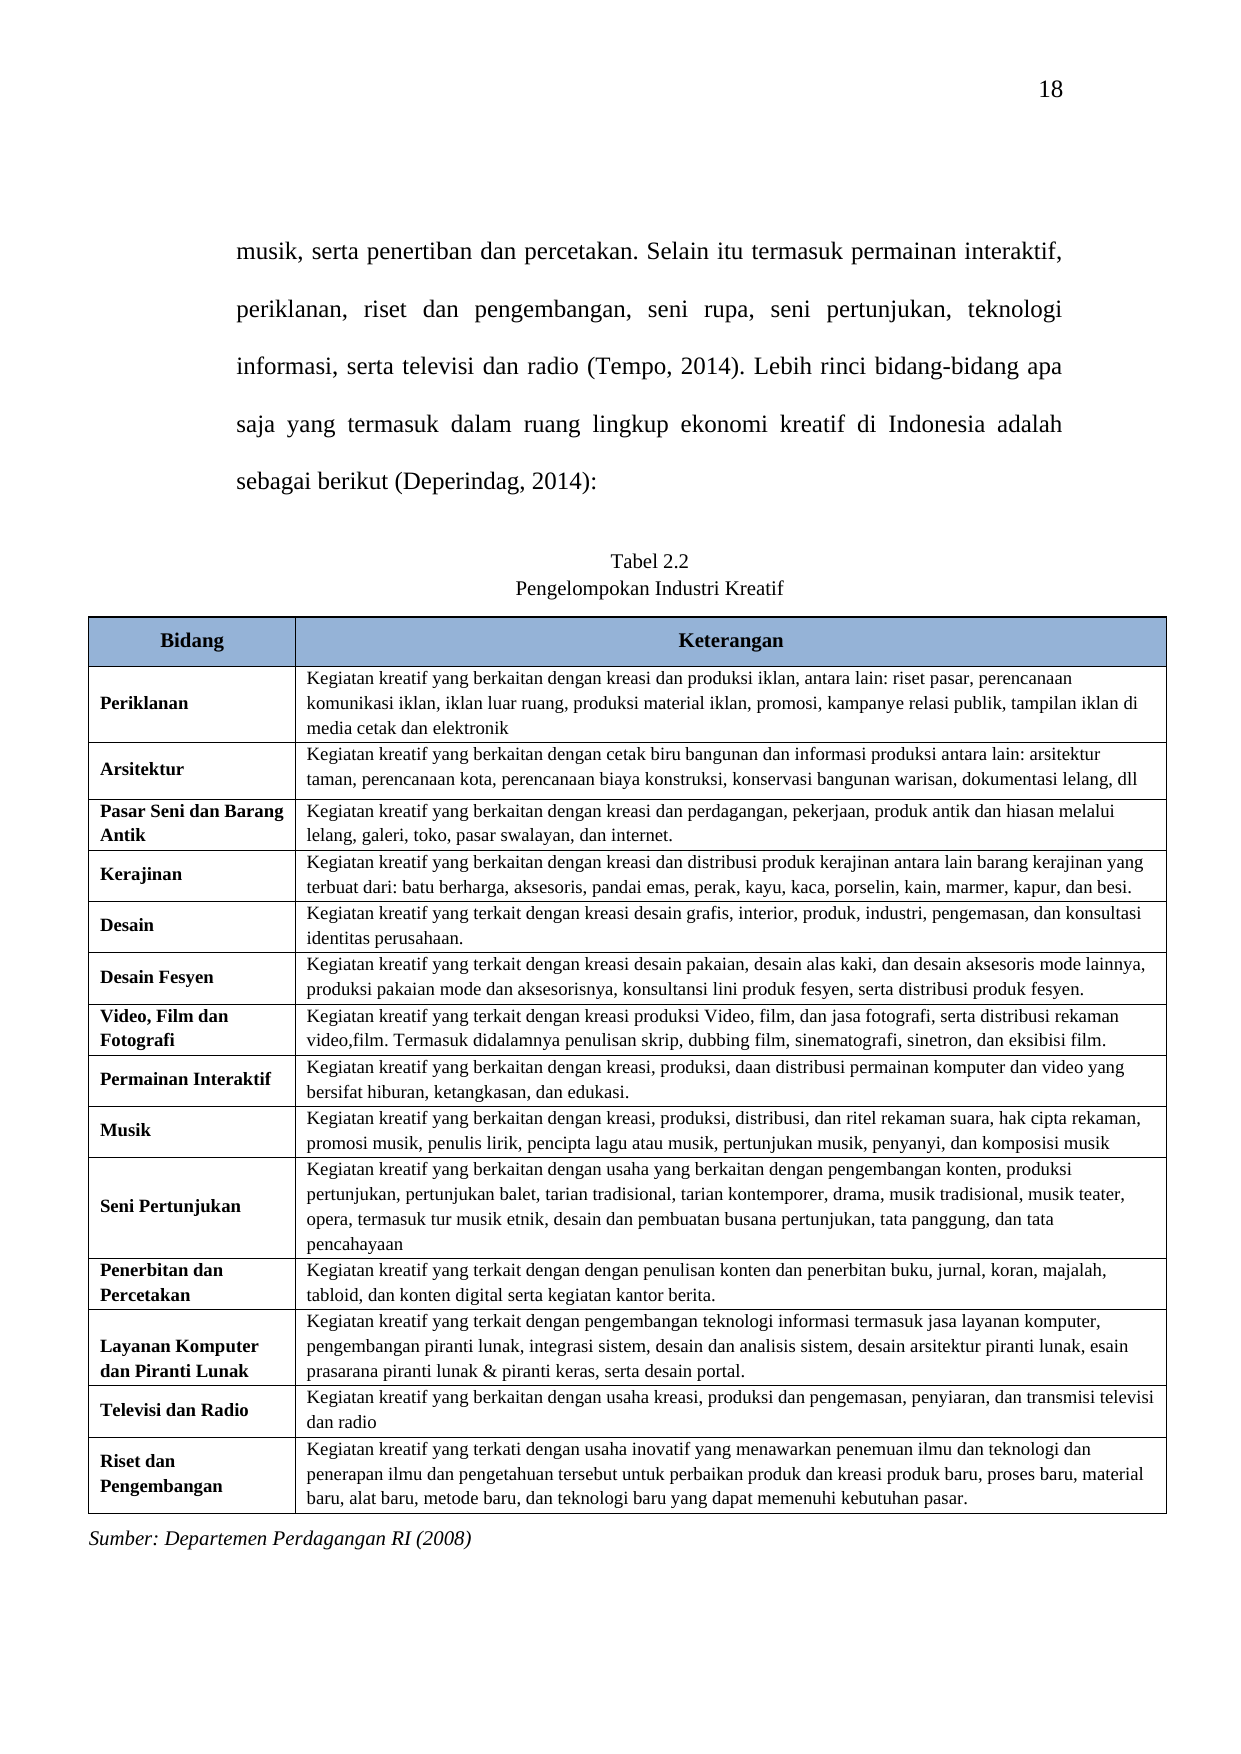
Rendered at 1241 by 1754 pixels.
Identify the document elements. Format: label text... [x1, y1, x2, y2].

table_cell Kegiatan kreatif yang terkait dengan kreasi desain pakaian, desain alas kaki, dan desain aksesoris mode lainnya, produksi pakaian mode dan aksesorisnya, konsultansi lini produk fesyen, serta distribusi produk fesyen. [296, 953, 1166, 1003]
table_cell Periklanan [89, 667, 295, 742]
table_header Bidang [89, 618, 295, 666]
table_cell Layanan Komputer dan Piranti Lunak [89, 1310, 295, 1385]
table_cell Kegiatan kreatif yang berkaitan dengan usaha kreasi, produksi dan pengemasan, penyiaran, dan transmisi televisi dan radio [296, 1386, 1166, 1437]
table_cell Kegiatan kreatif yang berkaitan dengan cetak biru bangunan dan informasi produksi antara lain: arsitektur taman, perencanaan kota, perencanaan biaya konstruksi, konservasi bangunan warisan, dokumentasi lelang, dll [296, 743, 1166, 798]
table_cell Kegiatan kreatif yang berkaitan dengan kreasi, produksi, distribusi, dan ritel rekaman suara, hak cipta rekaman, promosi musik, penulis lirik, pencipta lagu atau musik, pertunjukan musik, penyanyi, dan komposisi musik [296, 1107, 1166, 1157]
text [236, 236, 1063, 495]
table_cell Pasar Seni dan Barang Antik [89, 800, 295, 850]
table_cell Arsitektur [89, 743, 295, 798]
table_cell Kegiatan kreatif yang berkaitan dengan kreasi dan produksi iklan, antara lain: riset pasar, perencanaan komunikasi iklan, iklan luar ruang, produksi material iklan, promosi, kampanye relasi publik, tampilan iklan di media cetak dan elektronik [296, 667, 1166, 742]
table_cell Riset dan Pengembangan [89, 1438, 295, 1513]
text Tabel 2.2 [236, 549, 1063, 573]
text Pengelompokan Industri Kreatif [236, 576, 1063, 600]
table_cell Kegiatan kreatif yang terkait dengan kreasi produksi Video, film, dan jasa fotografi, serta distribusi rekaman video,film. Termasuk didalamnya penulisan skrip, dubbing film, sinematografi, sinetron, dan eksibisi film. [296, 1005, 1166, 1055]
table_cell Desain Fesyen [89, 953, 295, 1003]
table_cell Kegiatan kreatif yang terkait dengan kreasi desain grafis, interior, produk, industri, pengemasan, dan konsultasi identitas perusahaan. [296, 902, 1166, 952]
table_cell Kerajinan [89, 851, 295, 901]
table_cell Musik [89, 1107, 295, 1157]
table_cell Kegiatan kreatif yang berkaitan dengan kreasi dan distribusi produk kerajinan antara lain barang kerajinan yang terbuat dari: batu berharga, aksesoris, pandai emas, perak, kayu, kaca, porselin, kain, marmer, kapur, dan besi. [296, 851, 1166, 901]
table_cell Permainan Interaktif [89, 1056, 295, 1106]
table_cell Kegiatan kreatif yang berkaitan dengan kreasi dan perdagangan, pekerjaan, produk antik dan hiasan melalui lelang, galeri, toko, pasar swalayan, dan internet. [296, 800, 1166, 850]
text Sumber: Departemen Perdagangan RI (2008) [88, 1526, 1063, 1550]
table_cell Kegiatan kreatif yang terkait dengan dengan penulisan konten dan penerbitan buku, jurnal, koran, majalah, tabloid, dan konten digital serta kegiatan kantor berita. [296, 1259, 1166, 1309]
table_cell Video, Film dan Fotografi [89, 1005, 295, 1055]
table_cell Kegiatan kreatif yang berkaitan dengan usaha yang berkaitan dengan pengembangan konten, produksi pertunjukan, pertunjukan balet, tarian tradisional, tarian kontemporer, drama, musik tradisional, musik teater, opera, termasuk tur musik etnik, desain dan pembuatan busana pertunjukan, tata panggung, dan tata pencahayaan [296, 1158, 1166, 1258]
table_cell Televisi dan Radio [89, 1386, 295, 1437]
table_header Keterangan [296, 618, 1166, 666]
table_cell Kegiatan kreatif yang terkati dengan usaha inovatif yang menawarkan penemuan ilmu dan teknologi dan penerapan ilmu dan pengetahuan tersebut untuk perbaikan produk dan kreasi produk baru, proses baru, material baru, alat baru, metode baru, dan teknologi baru yang dapat memenuhi kebutuhan pasar. [296, 1438, 1166, 1513]
table_cell Desain [89, 902, 295, 952]
table_cell Kegiatan kreatif yang terkait dengan pengembangan teknologi informasi termasuk jasa layanan komputer, pengembangan piranti lunak, integrasi sistem, desain dan analisis sistem, desain arsitektur piranti lunak, esain prasarana piranti lunak & piranti keras, serta desain portal. [296, 1310, 1166, 1385]
table_cell Penerbitan dan Percetakan [89, 1259, 295, 1309]
table_cell Kegiatan kreatif yang berkaitan dengan kreasi, produksi, daan distribusi permainan komputer dan video yang bersifat hiburan, ketangkasan, dan edukasi. [296, 1056, 1166, 1106]
table_cell Seni Pertunjukan [89, 1158, 295, 1258]
